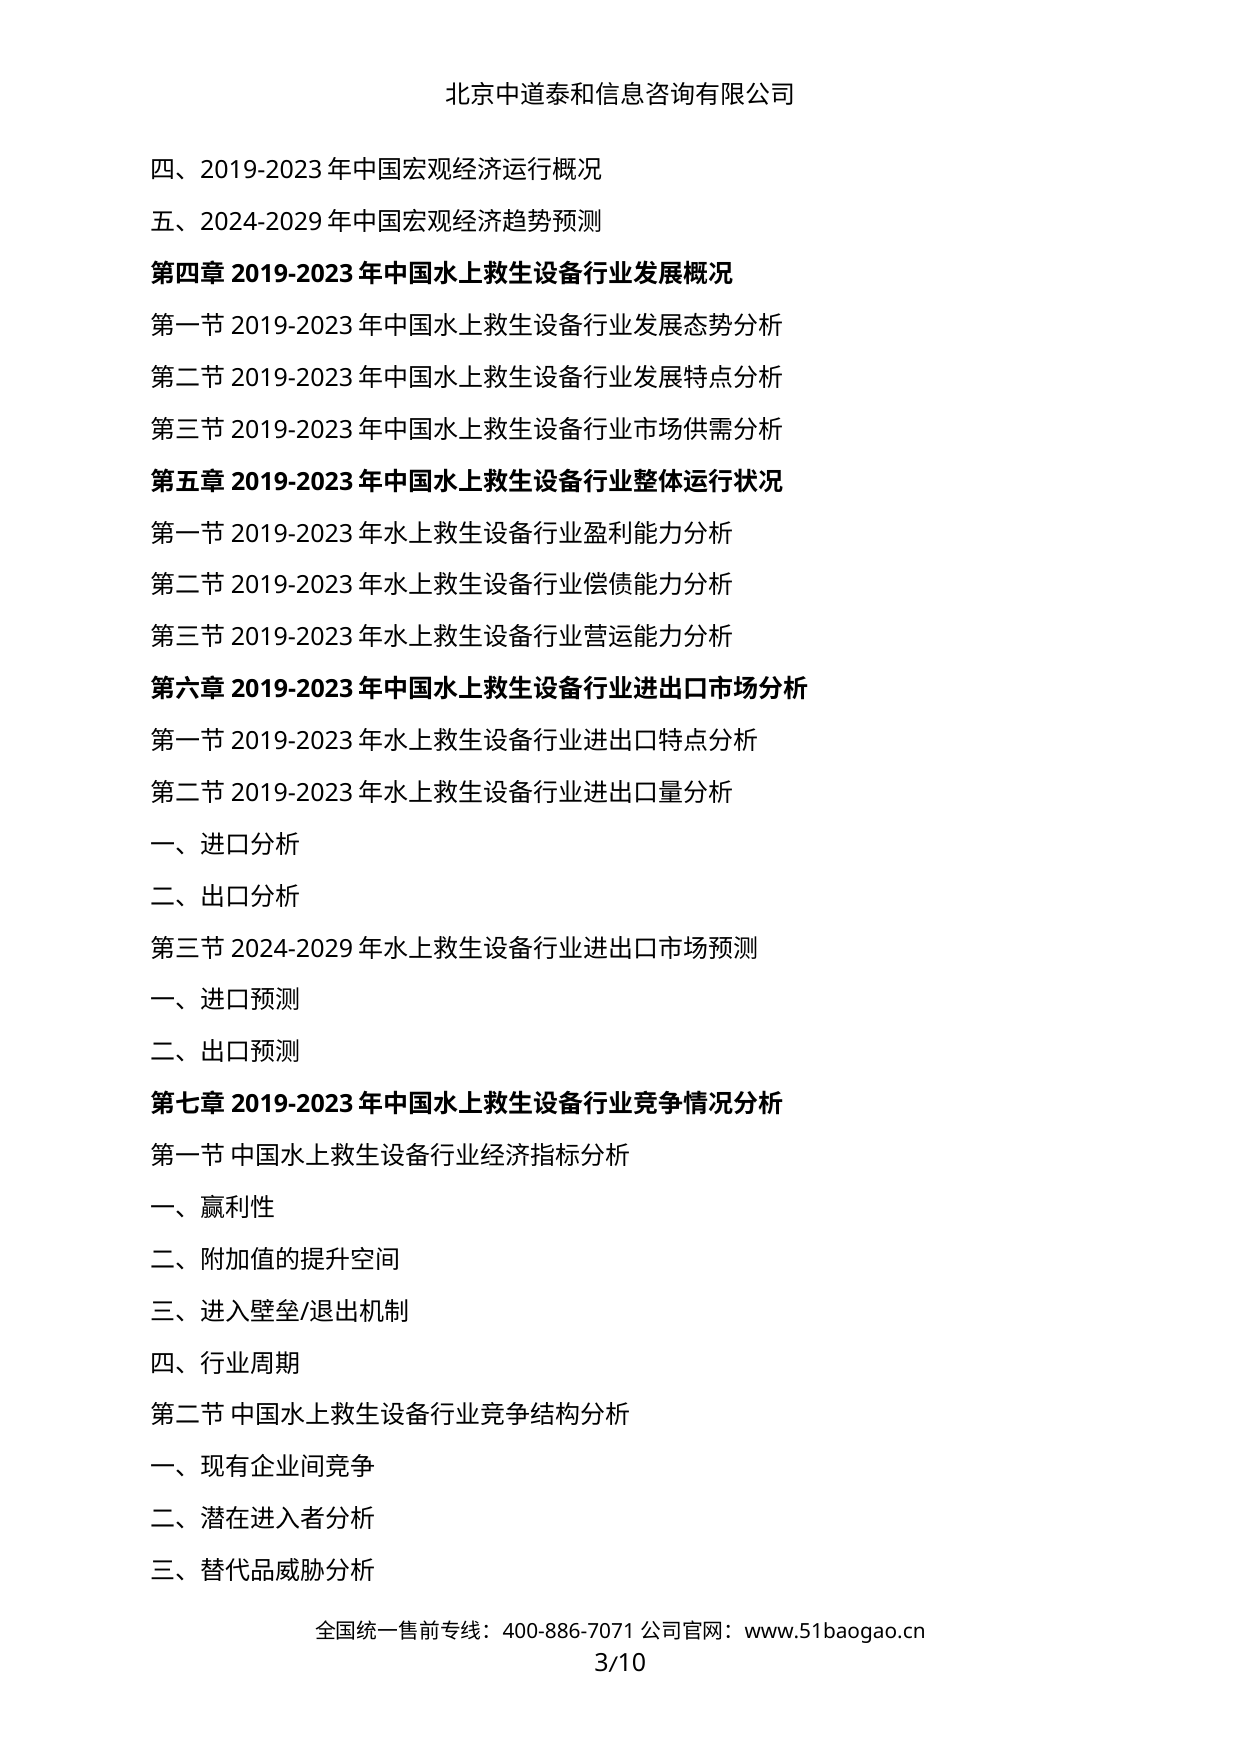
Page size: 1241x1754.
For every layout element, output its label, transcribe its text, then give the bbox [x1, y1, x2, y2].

text 第一节 2019-2023年水上救生设备行业进出口特点分析 [150, 721, 1090, 757]
text 第三节 2024-2029年水上救生设备行业进出口市场预测 [150, 928, 1090, 964]
text 第七章 2019-2023年中国水上救生设备行业竞争情况分析 [150, 1084, 1090, 1120]
text 一、赢利性 [150, 1187, 1090, 1224]
text 一、进口预测 [150, 980, 1090, 1016]
text 第五章 2019-2023年中国水上救生设备行业整体运行状况 [150, 461, 1090, 497]
text 五、2024-2029年中国宏观经济趋势预测 [150, 202, 1090, 238]
text 第一节 2019-2023年水上救生设备行业盈利能力分析 [150, 513, 1090, 549]
text 二、出口分析 [150, 876, 1090, 912]
text 第二节 2019-2023年中国水上救生设备行业发展特点分析 [150, 357, 1090, 394]
text 第二节 2019-2023年水上救生设备行业偿债能力分析 [150, 565, 1090, 601]
text 第六章 2019-2023年中国水上救生设备行业进出口市场分析 [150, 669, 1090, 705]
text 二、附加值的提升空间 [150, 1239, 1090, 1276]
text 第一节 2019-2023年中国水上救生设备行业发展态势分析 [150, 306, 1090, 342]
text 二、潜在进入者分析 [150, 1499, 1090, 1535]
text 三、替代品威胁分析 [150, 1551, 1090, 1587]
text 第三节 2019-2023年中国水上救生设备行业市场供需分析 [150, 409, 1090, 446]
text 一、进口分析 [150, 824, 1090, 861]
text 四、行业周期 [150, 1343, 1090, 1379]
text 一、现有企业间竞争 [150, 1447, 1090, 1483]
text 第二节 中国水上救生设备行业竞争结构分析 [150, 1395, 1090, 1431]
text 第一节 中国水上救生设备行业经济指标分析 [150, 1136, 1090, 1172]
text 二、出口预测 [150, 1032, 1090, 1068]
text 第二节 2019-2023年水上救生设备行业进出口量分析 [150, 772, 1090, 809]
text 四、2019-2023年中国宏观经济运行概况 [150, 150, 1090, 186]
text 第三节 2019-2023年水上救生设备行业营运能力分析 [150, 617, 1090, 653]
text 三、进入壁垒/退出机制 [150, 1291, 1090, 1327]
text 第四章 2019-2023年中国水上救生设备行业发展概况 [150, 254, 1090, 290]
